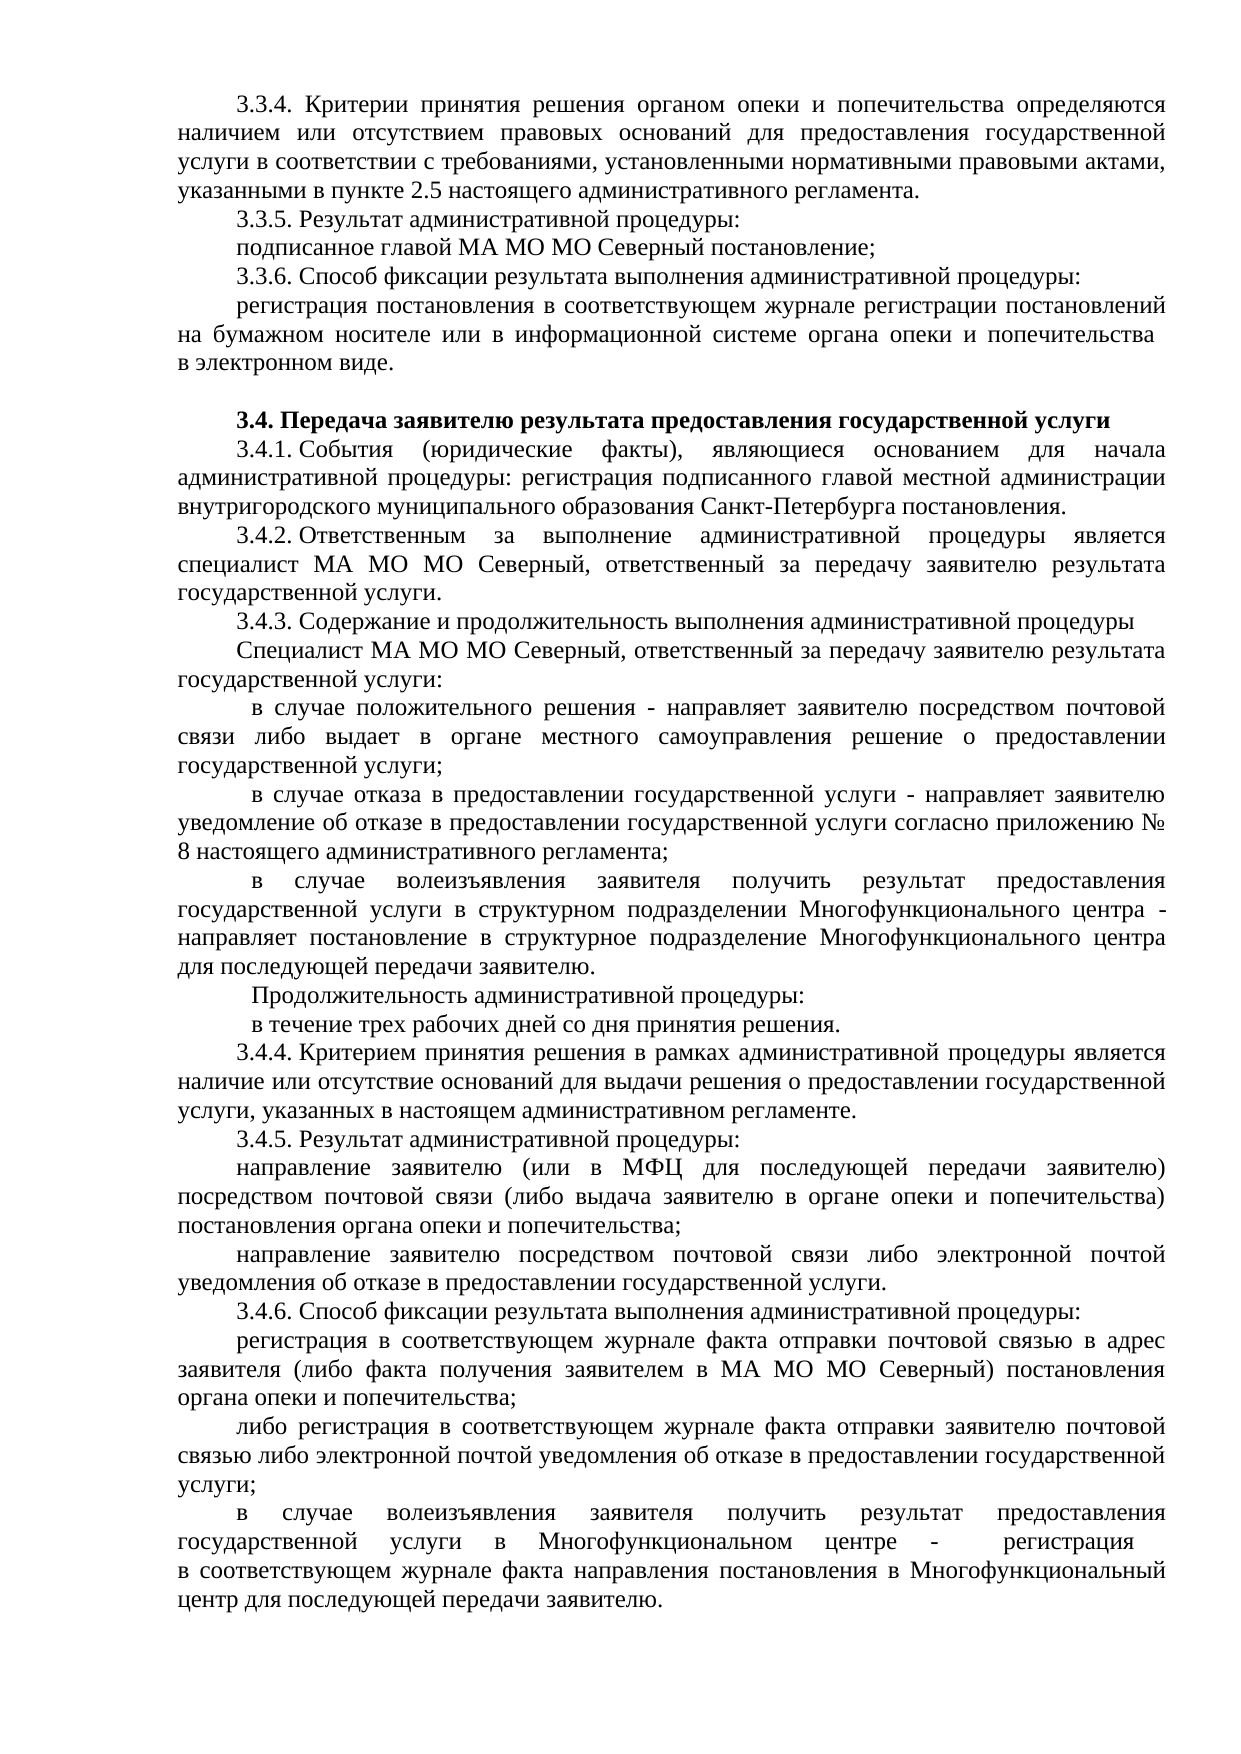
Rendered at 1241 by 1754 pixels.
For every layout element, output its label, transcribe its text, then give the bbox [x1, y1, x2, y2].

text 3.4.5. Результат административной процедуры: [177, 1124, 1167, 1152]
text Продолжительность административной процедуры: [177, 980, 1167, 1009]
text направление заявителю (или в МФЦ для последующей передачи заявителю) посредством почтовой связи (либо выдача заявителю в органе опеки и попечительства) постановления органа опеки и попечительства; [177, 1152, 1167, 1239]
text в случае волеизъявления заявителя получить результат предоставления государственной услуги в структурном подразделении Многофункционального центра - направляет постановление в структурное подразделение Многофункционального центра для последующей передачи заявителю. [177, 865, 1167, 980]
text в течение трех рабочих дней со дня принятия решения. [177, 1009, 1167, 1037]
text 3.3.6. Способ фиксации результата выполнения административной процедуры: [177, 261, 1167, 290]
text подписанное главой МА МО МО Северный постановление; [177, 232, 1167, 261]
text Специалист МА МО МО Северный, ответственный за передачу заявителю результата государственной услуги: [177, 635, 1167, 692]
text 3.4. Передача заявителю результата предоставления государственной услуги [177, 405, 1167, 434]
text 3.4.2. Ответственным за выполнение административной процедуры является специалист МА МО МО Северный, ответственный за передачу заявителю результата государственной услуги. [177, 520, 1167, 606]
text регистрация в соответствующем журнале факта отправки почтовой связью в адрес заявителя (либо факта получения заявителем в МА МО МО Северный) постановления органа опеки и попечительства; [177, 1325, 1167, 1411]
text в случае отказа в предоставлении государственной услуги - направляет заявителю уведомление об отказе в предоставлении государственной услуги согласно приложению № 8 настоящего административного регламента; [177, 779, 1167, 865]
text направление заявителю посредством почтовой связи либо электронной почтой уведомления об отказе в предоставлении государственной услуги. [177, 1239, 1167, 1296]
text в случае волеизъявления заявителя получить результат предоставления государственной услуги в Многофункциональном центре - регистрация в соответствующем журнале факта направления постановления в Многофункциональный центр для последующей передачи заявителю. [177, 1497, 1167, 1612]
text 3.4.6. Способ фиксации результата выполнения административной процедуры: [177, 1296, 1167, 1325]
text 3.4.3. Содержание и продолжительность выполнения административной процедуры [177, 606, 1167, 635]
text в случае положительного решения - направляет заявителю посредством почтовой связи либо выдает в органе местного самоуправления решение о предоставлении государственной услуги; [177, 692, 1167, 779]
text 3.4.4. Критерием принятия решения в рамках административной процедуры является наличие или отсутствие оснований для выдачи решения о предоставлении государственной услуги, указанных в настоящем административном регламенте. [177, 1037, 1167, 1124]
text 3.3.5. Результат административной процедуры: [177, 204, 1167, 232]
text 3.4.1. События (юридические факты), являющиеся основанием для начала административной процедуры: регистрация подписанного главой местной администрации внутригородского муниципального образования Санкт-Петербурга постановления. [177, 434, 1167, 520]
text регистрация постановления в соответствующем журнале регистрации постановлений на бумажном носителе или в информационной системе органа опеки и попечительства в электронном виде. [177, 290, 1167, 376]
text 3.3.4. Критерии принятия решения органом опеки и попечительства определяются наличием или отсутствием правовых оснований для предоставления государственной услуги в соответствии с требованиями, установленными нормативными правовыми актами, указанными в пункте 2.5 настоящего административного регламента. [177, 89, 1167, 204]
text либо регистрация в соответствующем журнале факта отправки заявителю почтовой связью либо электронной почтой уведомления об отказе в предоставлении государственной услуги; [177, 1411, 1167, 1497]
